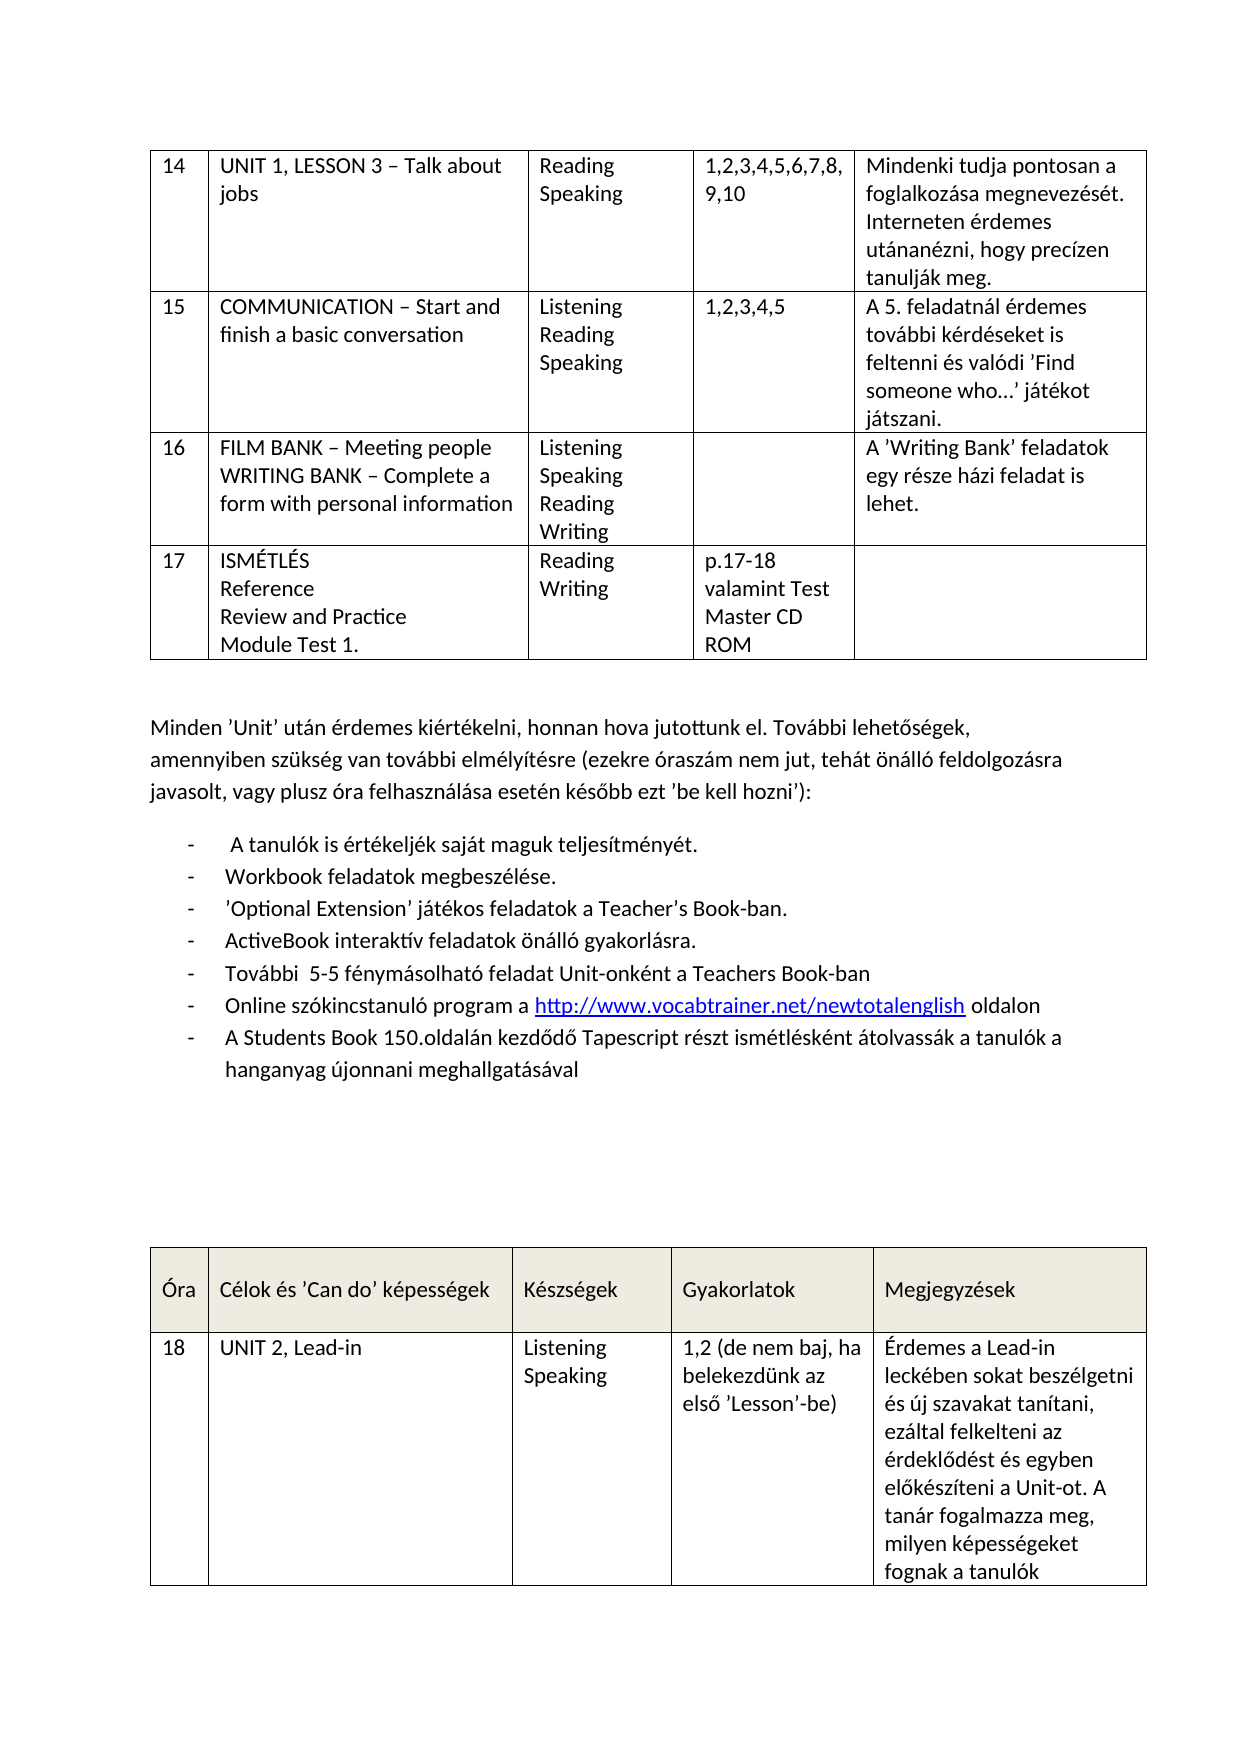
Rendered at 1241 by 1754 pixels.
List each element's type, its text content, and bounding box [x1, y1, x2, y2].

table_cell Mindenki tudja pontosan a foglalkozása megnevezését. Interneten érdemes utánanézni, hogy precízen tanulják meg. [855, 151, 1146, 291]
table_cell Reading Writing [529, 546, 693, 658]
table_header Megjegyzések [874, 1248, 1146, 1332]
table_cell Reading Speaking [529, 151, 693, 291]
table_cell Listening Speaking [513, 1333, 671, 1585]
list Online szókincstanuló program a http://www.vocabtrainer.net/newtotalenglish oldalon [187, 991, 1090, 1019]
table_cell [694, 433, 854, 545]
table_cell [874, 1333, 1146, 1585]
list ActiveBook interaktív feladatok önálló gyakorlásra. [187, 927, 1090, 954]
table_cell 1,2,3,4,5,6,7,8, 9,10 [694, 151, 854, 291]
table_cell UNIT 1, LESSON 3 – Talk about jobs [209, 151, 528, 291]
list További 5-5 fénymásolható feladat Unit-onként a Teachers Book-ban [187, 959, 1090, 987]
table_cell 18 [151, 1333, 208, 1585]
table_cell p.17-18 valamint Test Master CD ROM [694, 546, 854, 658]
table_cell 17 [151, 546, 208, 658]
table_header Készségek [513, 1248, 671, 1332]
table_cell A ’Writing Bank’ feladatok egy része házi feladat is lehet. [855, 433, 1146, 545]
table_cell A 5. feladatnál érdemes további kérdéseket is feltenni és valódi ’Find someone who…’ játékot játszani. [855, 292, 1146, 432]
table_cell Listening Speaking Reading Writing [529, 433, 693, 545]
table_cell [672, 1333, 873, 1585]
table_cell COMMUNICATION – Start and finish a basic conversation [209, 292, 528, 432]
table_header Gyakorlatok [672, 1248, 873, 1332]
list A Students Book 150.oldalán kezdődő Tapescript részt ismétlésként átolvassák a tanulók a hanganyag újonnani meghallgatásával [187, 1023, 1090, 1083]
table_cell 16 [151, 433, 208, 545]
table_cell 15 [151, 292, 208, 432]
table_cell 14 [151, 151, 208, 291]
table_cell [855, 546, 1146, 658]
text Minden ’Unit’ után érdemes kiértékelni, honnan hova jutottunk el. További lehetőségek, amennyiben szükség van további elmélyítésre (ezekre óraszám nem jut, tehát önálló feldolgozásra javasolt, vagy plusz óra felhasználása esetén később ezt ’be kell hozni’): [150, 713, 1090, 805]
table_cell FILM BANK – Meeting people WRITING BANK – Complete a form with personal information [209, 433, 528, 545]
list Workbook feladatok megbeszélése. [187, 862, 1090, 890]
table_cell ISMÉTLÉS Reference Review and Practice Module Test 1. [209, 546, 528, 658]
table_header Célok és ’Can do’ képességek [209, 1248, 512, 1332]
list A tanulók is értékeljék saját maguk teljesítményét. [187, 830, 1090, 858]
table_cell 1,2,3,4,5 [694, 292, 854, 432]
list ’Optional Extension’ játékos feladatok a Teacher’s Book-ban. [187, 894, 1090, 922]
table_header Óra [151, 1248, 208, 1332]
table_cell Listening Reading Speaking [529, 292, 693, 432]
table_cell UNIT 2, Lead-in [209, 1333, 512, 1585]
